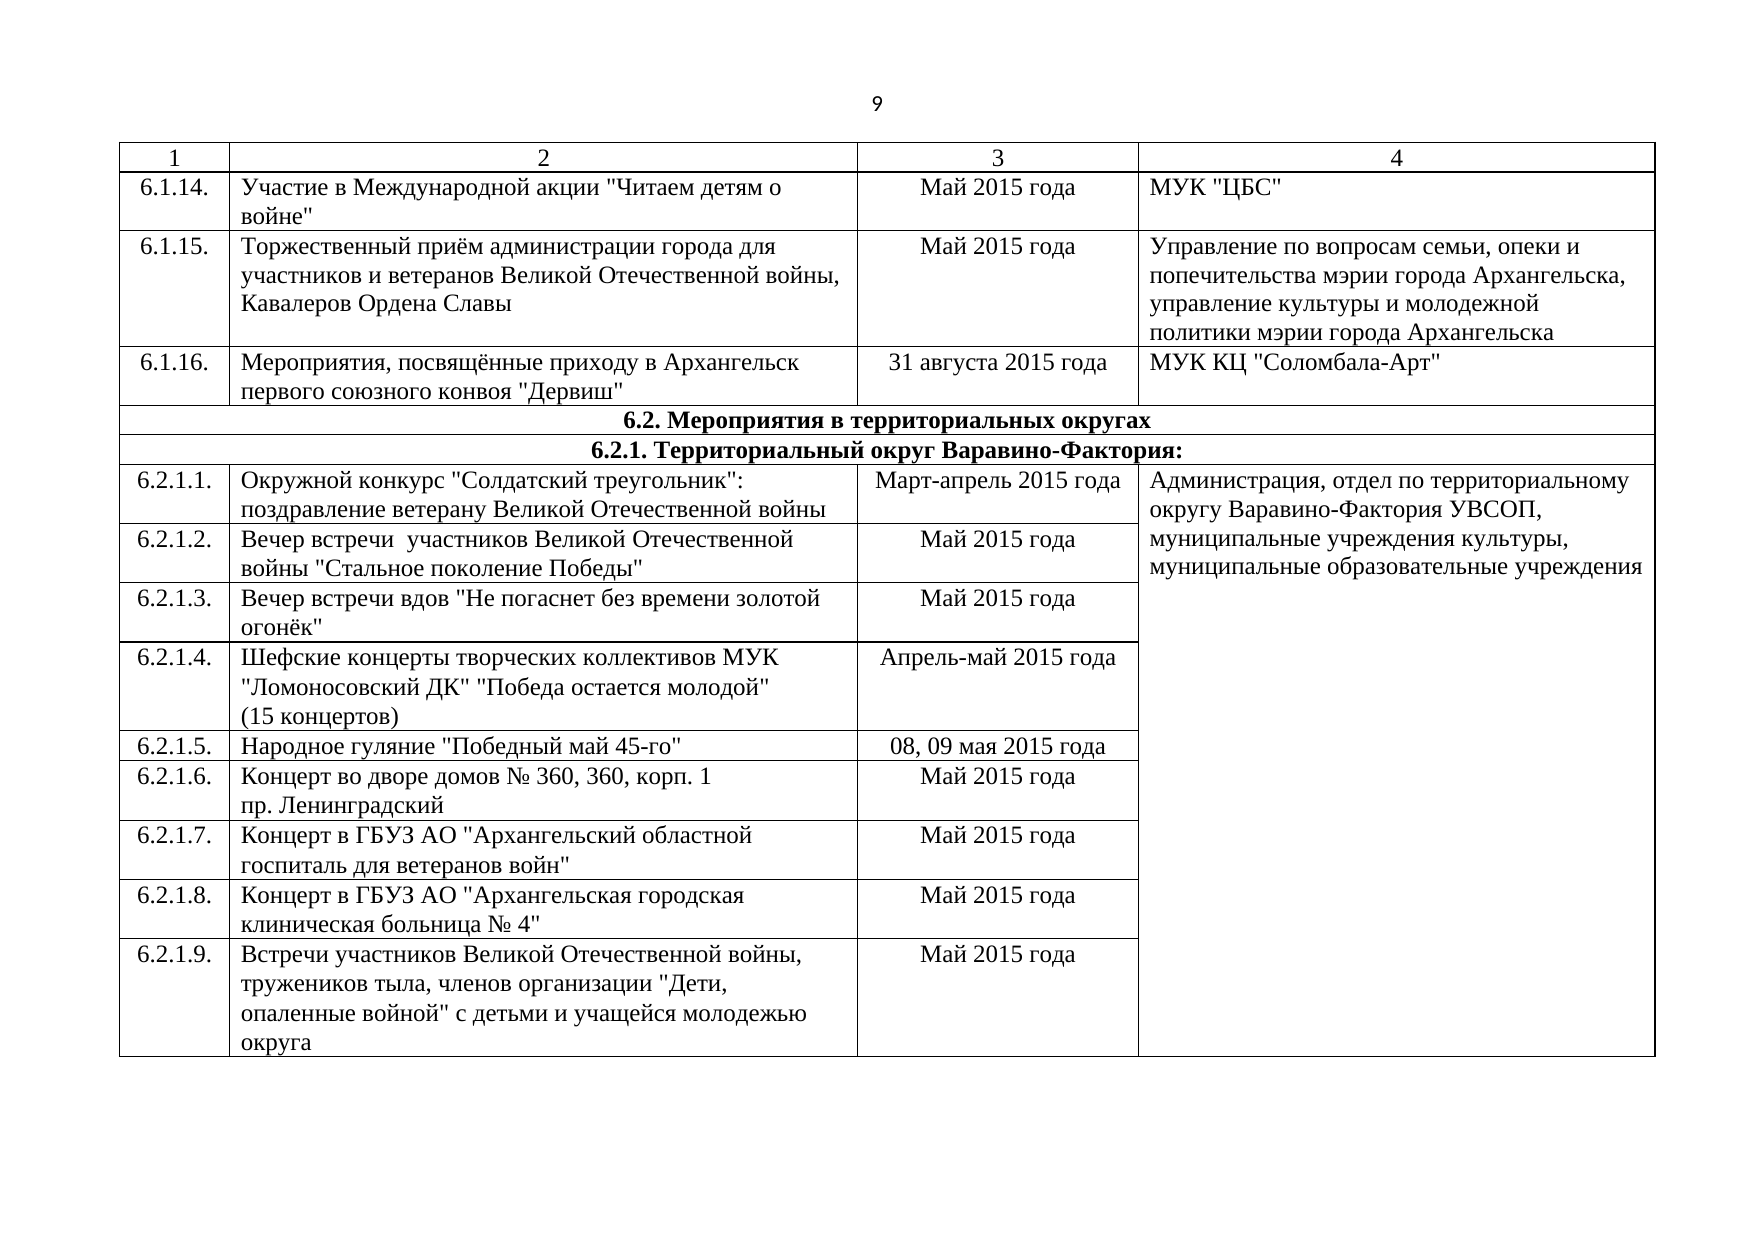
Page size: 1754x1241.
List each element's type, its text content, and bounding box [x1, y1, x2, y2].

table_cell Встречи участников Великой Отечественной войны, тружеников тыла, членов организации "Дети, опаленные войной" с детьми и учащейся молодежью округа [230, 939, 857, 1056]
table_cell 6.2. Мероприятия в территориальных округах [120, 406, 1654, 434]
table_cell Шефские концерты творческих коллективов МУК "Ломоносовский ДК" "Победа остается молодой" (15 концертов) [230, 643, 857, 730]
table_cell МУК КЦ "Соломбала-Арт" [1139, 347, 1654, 404]
table_cell Май 2015 года [858, 524, 1138, 582]
table_cell 31 августа 2015 года [858, 347, 1138, 404]
table_cell Окружной конкурс "Солдатский треугольник": поздравление ветерану Великой Отечественной войны [230, 465, 857, 523]
table_cell 6.2.1.1. [120, 465, 229, 523]
table_cell Администрация, отдел по территориальному округу Варавино-Фактория УВСОП, муниципальные учреждения культуры, муниципальные образовательные учреждения [1139, 465, 1654, 1056]
table_cell 6.1.16. [120, 347, 229, 404]
table_cell Управление по вопросам семьи, опеки и попечительства мэрии города Архангельска, управление культуры и молодежной политики мэрии города Архангельска [1139, 231, 1654, 346]
table_cell Март-апрель 2015 года [858, 465, 1138, 523]
table_header 4 [1139, 143, 1654, 171]
table_header 2 [230, 143, 857, 171]
table_cell 6.2.1.3. [120, 583, 229, 641]
table_cell 6.2.1.2. [120, 524, 229, 582]
table_cell 6.1.14. [120, 173, 229, 230]
table_cell Концерт в ГБУЗ АО "Архангельский областной госпиталь для ветеранов войн" [230, 821, 857, 879]
table_cell Народное гуляние "Победный май 45-го" [230, 731, 857, 760]
table_cell 6.2.1.7. [120, 821, 229, 879]
table_cell Концерт во дворе домов № 360, 360, корп. 1 пр. Ленинградский [230, 761, 857, 819]
table_cell 6.2.1.4. [120, 643, 229, 730]
table_cell 6.2.1.8. [120, 880, 229, 938]
table_cell 6.2.1.5. [120, 731, 229, 760]
table_cell Май 2015 года [858, 761, 1138, 819]
table_cell Май 2015 года [858, 231, 1138, 346]
text 9 [75, 89, 1679, 117]
table_cell 6.2.1.9. [120, 939, 229, 1056]
table_cell Вечер встречи участников Великой Отечественной войны "Стальное поколение Победы" [230, 524, 857, 582]
table_header 3 [858, 143, 1138, 171]
table_cell Май 2015 года [858, 173, 1138, 230]
table_cell Май 2015 года [858, 939, 1138, 1056]
table_cell 08, 09 мая 2015 года [858, 731, 1138, 760]
table_cell Торжественный приём администрации города для участников и ветеранов Великой Отечественной войны, Кавалеров Ордена Славы [230, 231, 857, 346]
table_cell 6.2.1. Территориальный округ Варавино-Фактория: [120, 435, 1654, 464]
table_cell Май 2015 года [858, 821, 1138, 879]
table_header 1 [120, 143, 229, 171]
table_cell Апрель-май 2015 года [858, 643, 1138, 730]
table_cell 6.1.15. [120, 231, 229, 346]
table_cell МУК "ЦБС" [1139, 173, 1654, 230]
table_cell Концерт в ГБУЗ АО "Архангельская городская клиническая больница № 4" [230, 880, 857, 938]
table_cell Май 2015 года [858, 880, 1138, 938]
table_cell 6.2.1.6. [120, 761, 229, 819]
table_cell Вечер встречи вдов "Не погаснет без времени золотой огонёк" [230, 583, 857, 641]
table_cell Мероприятия, посвящённые приходу в Архангельск первого союзного конвоя "Дервиш" [230, 347, 857, 404]
table_cell Участие в Международной акции "Читаем детям о войне" [230, 173, 857, 230]
table_cell Май 2015 года [858, 583, 1138, 641]
